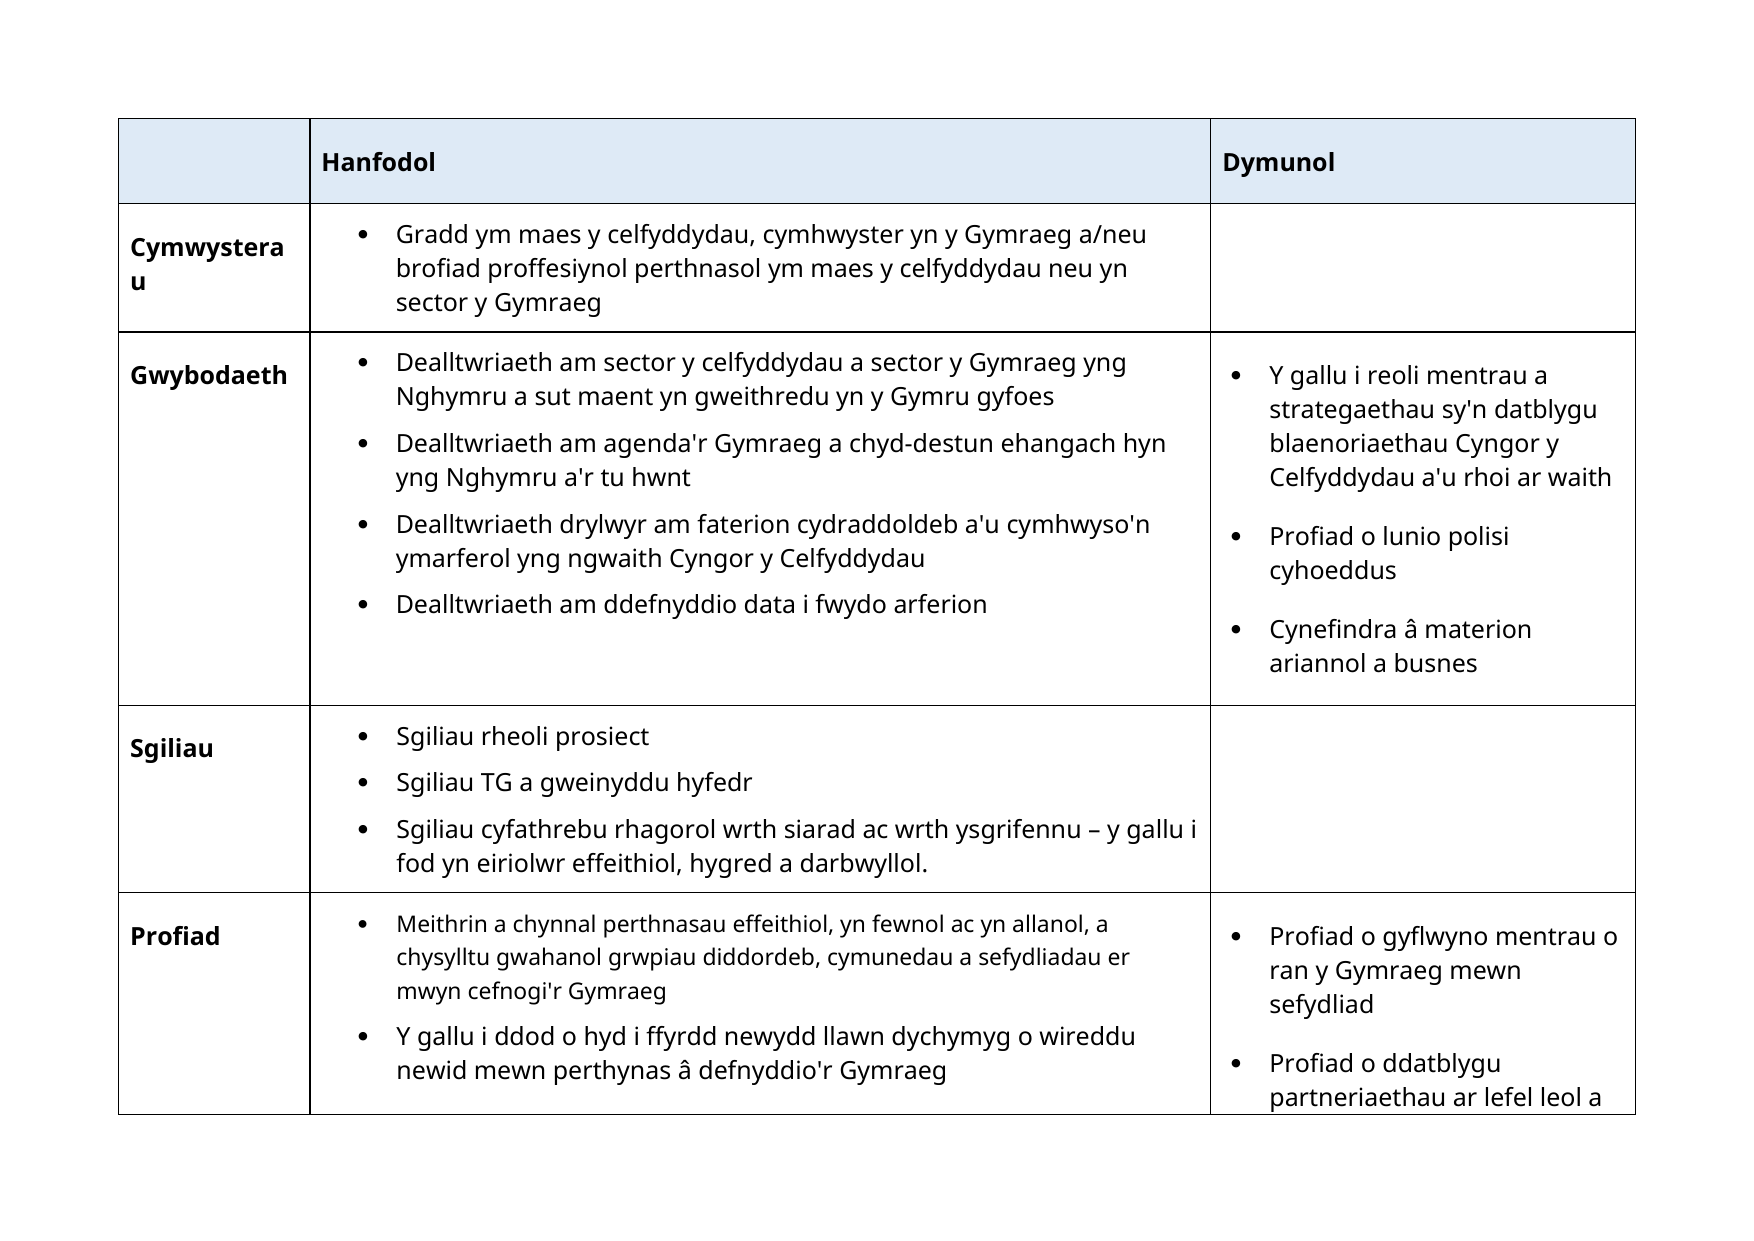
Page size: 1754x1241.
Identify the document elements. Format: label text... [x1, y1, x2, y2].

table_cell Cymwysterau [119, 204, 309, 331]
table_cell Sgiliau [119, 706, 309, 892]
table_cell Sgiliau rheoli prosiect Sgiliau TG a gweinyddu hyfedr Sgiliau cyfathrebu rhagorol wrth siarad ac wrth ysgrifennu – y gallu i fod yn eiriolwr effeithiol, hygred a darbwyllol. [311, 706, 1210, 892]
table_header [119, 119, 309, 203]
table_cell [311, 893, 1210, 1114]
table_cell [1211, 706, 1635, 892]
table_cell Dealltwriaeth am sector y celfyddydau a sector y Gymraeg yng Nghymru a sut maent yn gweithredu yn y Gymru gyfoes Dealltwriaeth am agenda'r Gymraeg a chyd-destun ehangach hyn yng Nghymru a'r tu hwnt Dealltwriaeth drylwyr am faterion cydraddoldeb a'u cymhwyso'n ymarferol yng ngwaith Cyngor y Celfyddydau Dealltwriaeth am ddefnyddio data i fwydo arferion [311, 333, 1210, 705]
table_header Dymunol [1211, 119, 1635, 203]
table_cell Y gallu i reoli mentrau a strategaethau sy'n datblygu blaenoriaethau Cyngor y Celfyddydau a'u rhoi ar waith Profiad o lunio polisi cyhoeddus Cynefindra â materion ariannol a busnes [1211, 333, 1635, 705]
table_cell Profiad [119, 893, 309, 1114]
table_cell [1211, 204, 1635, 331]
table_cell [1211, 893, 1635, 1114]
table_cell Gradd ym maes y celfyddydau, cymhwyster yn y Gymraeg a/neu brofiad proffesiynol perthnasol ym maes y celfyddydau neu yn sector y Gymraeg [311, 204, 1210, 331]
table_cell Gwybodaeth [119, 333, 309, 705]
table_header Hanfodol [311, 119, 1210, 203]
